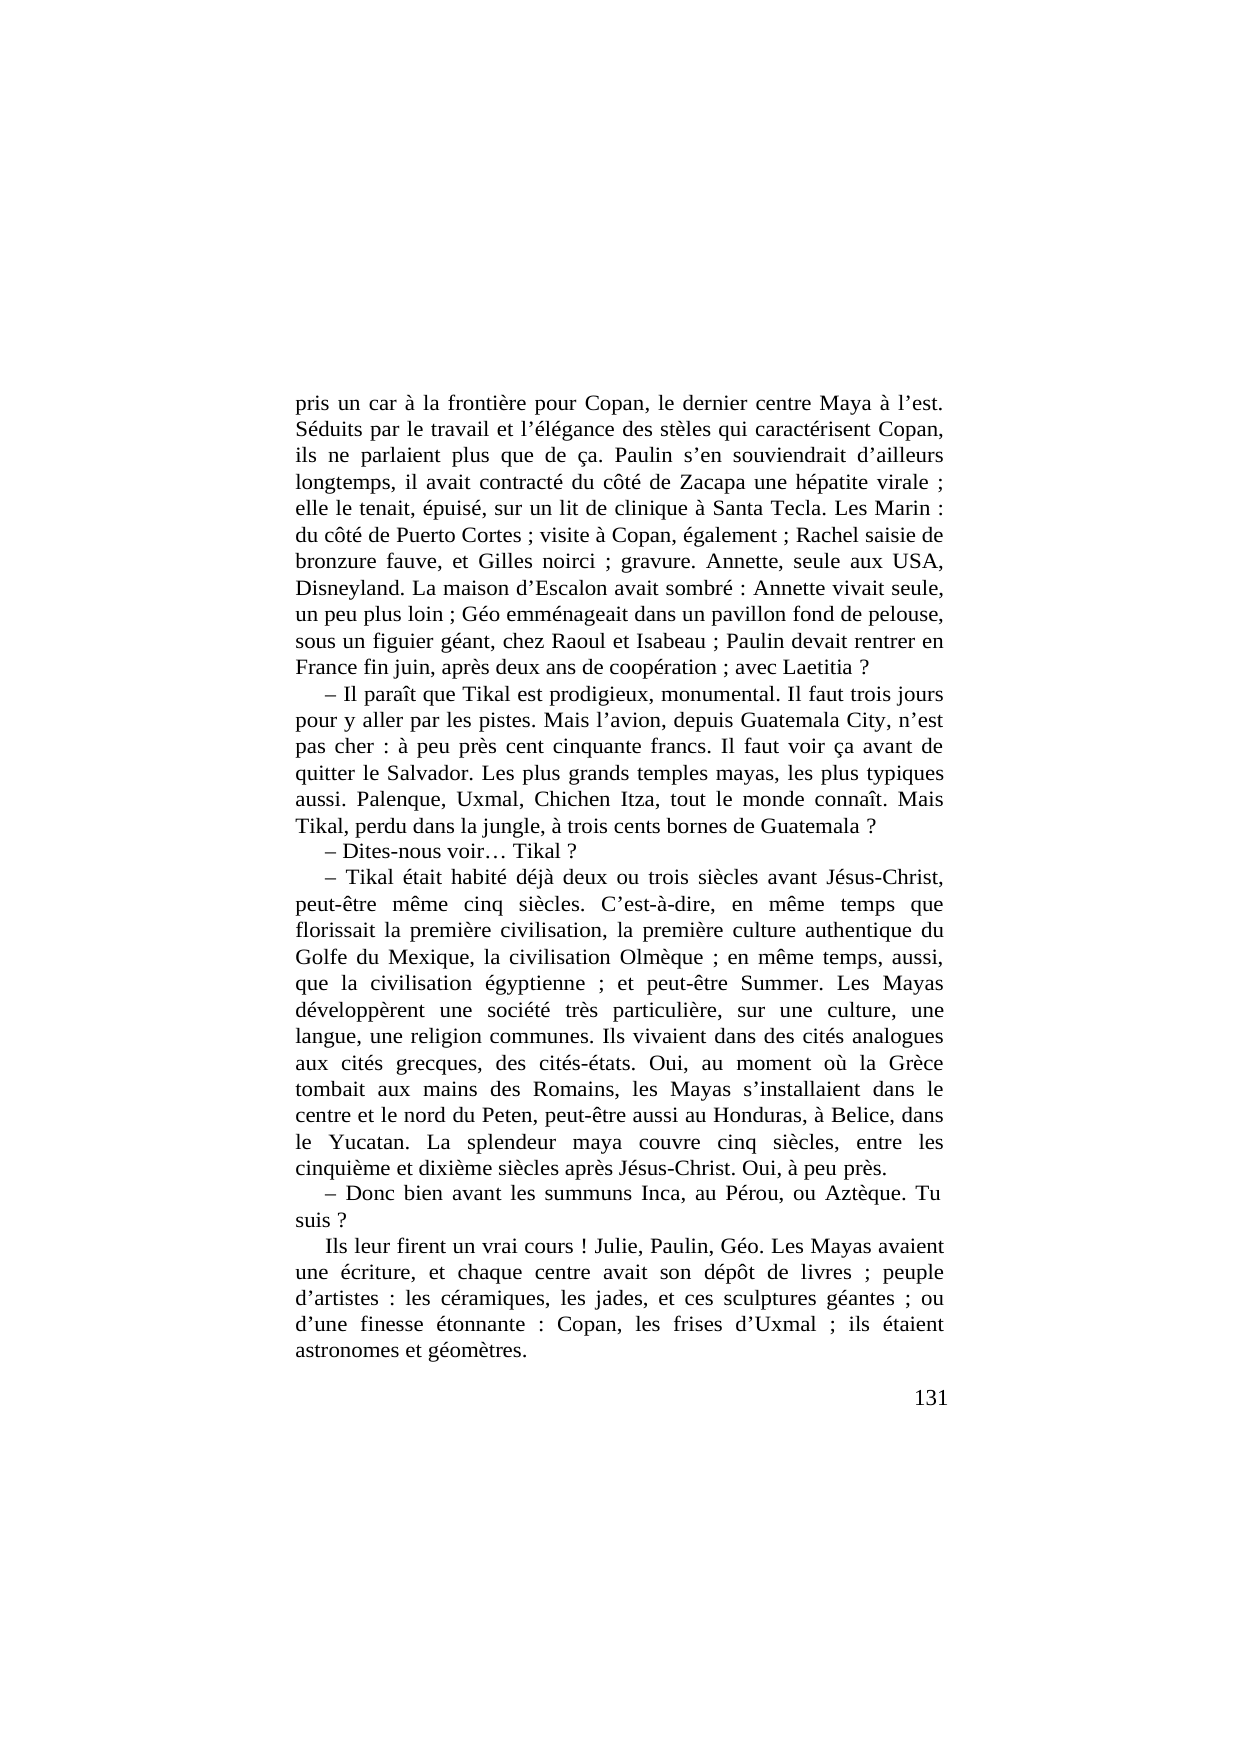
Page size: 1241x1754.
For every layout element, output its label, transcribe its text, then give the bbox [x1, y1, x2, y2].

list Donc bien avant les summuns Inca, au Pérou, ou Aztèque. Tu [325, 1182, 1065, 1206]
text suis ? [295, 1207, 1065, 1232]
text Ils leur firent un vrai cours ! Julie, Paulin, Géo. Les Mayas avaient une écriture, et chaque centre avait son dépôt de livres ; peuple d’artistes : les céramiques, les jades, et ces sculptures géantes ; ou d’une finesse étonnante : Copan, les frises d’Uxmal ; ils étaient astronomes et géomètres. [295, 1233, 945, 1362]
text pris un car à la frontière pour Copan, le dernier centre Maya à l’est. Séduits par le travail et l’élégance des stèles qui caractérisent Copan, ils ne parlaient plus que de ça. Paulin s’en souviendrait d’ailleurs longtemps, il avait contracté du côté de Zacapa une hépatite virale ; elle le tenait, épuisé, sur un lit de clinique à Santa Tecla. Les Marin : du côté de Puerto Cortes ; visite à Copan, également ; Rachel saisie de bronzure fauve, et Gilles noirci ; gravure. Annette, seule aux USA, Disneyland. La maison d’Escalon avait sombré : Annette vivait seule, un peu plus loin ; Géo emménageait dans un pavillon fond de pelouse, sous un figuier géant, chez Raoul et Isabeau ; Paulin devait rentrer en France fin juin, après deux ans de coopération ; avec Laetitia ? [295, 389, 945, 679]
list Il paraît que Tikal est prodigieux, monumental. Il faut trois jours pour y aller par les pistes. Mais l’avion, depuis Guatemala City, n’est pas cher : à peu près cent cinquante francs. Il faut voir ça avant de quitter le Salvador. Les plus grands temples mayas, les plus typiques aussi. Palenque, Uxmal, Chichen Itza, tout le monde connaît. Mais Tikal, perdu dans la jungle, à trois cents bornes de Guatemala ? [295, 681, 945, 838]
list Dites-nous voir… Tikal ? [325, 839, 1065, 864]
list Tikal était habité déjà deux ou trois siècles avant Jésus-Christ, peut-être même cinq siècles. C’est-à-dire, en même temps que florissait la première civilisation, la première culture authentique du Golfe du Mexique, la civilisation Olmèque ; en même temps, aussi, que la civilisation égyptienne ; et peut-être Summer. Les Mayas développèrent une société très particulière, sur une culture, une langue, une religion communes. Ils vivaient dans des cités analogues aux cités grecques, des cités-états. Oui, au moment où la Grèce tombait aux mains des Romains, les Mayas s’installaient dans le centre et le nord du Peten, peut-être aussi au Honduras, à Belice, dans le Yucatan. La splendeur maya couvre cinq siècles, entre les cinquième et dixième siècles après Jésus-Christ. Oui, à peu près. [295, 864, 945, 1181]
